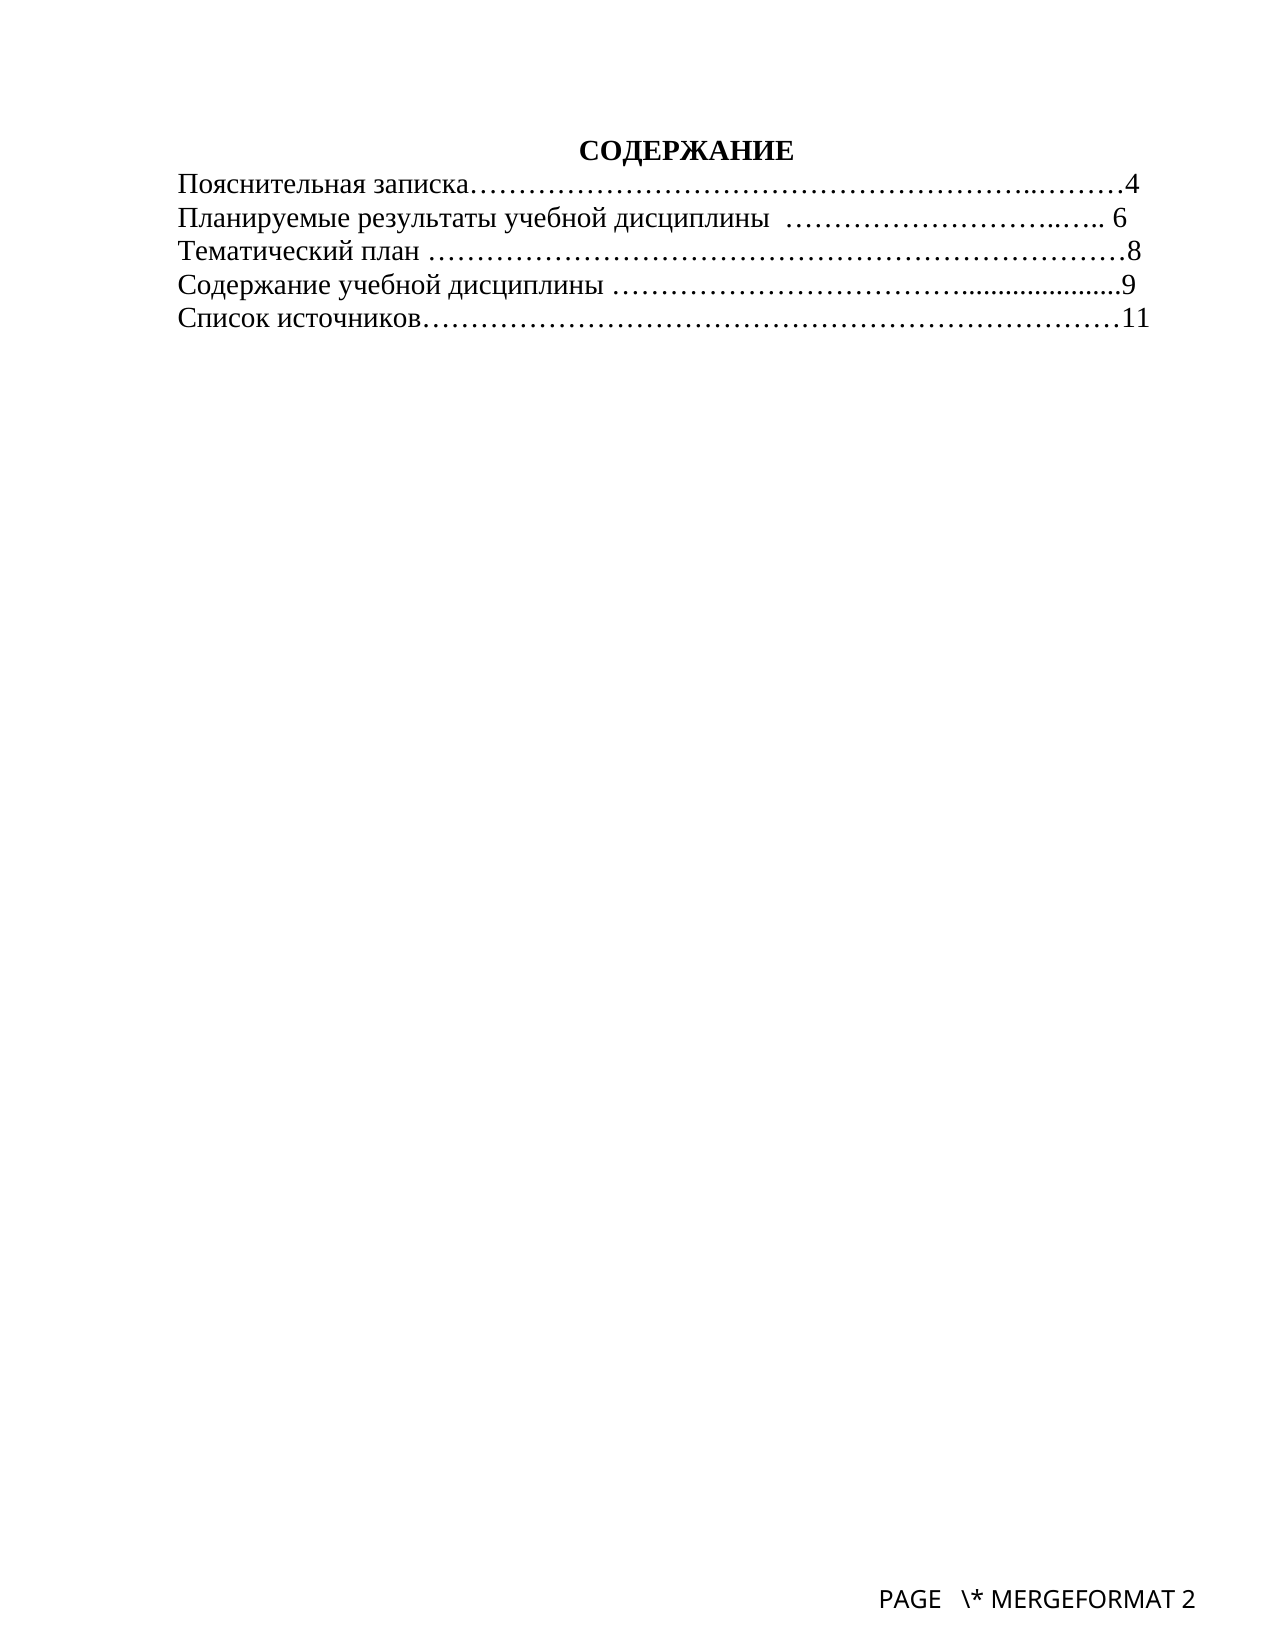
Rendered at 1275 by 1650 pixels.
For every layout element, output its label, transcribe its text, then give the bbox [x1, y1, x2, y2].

text Содержание учебной дисциплины ………………………………......................9 [177, 267, 1196, 301]
text Планируемые результаты учебной дисциплины ………………………..….. 6 [177, 200, 1196, 233]
text Список источников………………………………………………………………11 [177, 301, 1196, 334]
text СОДЕРЖАНИЕ [177, 133, 1196, 166]
text Пояснительная записка…………………………………………………..………4 [177, 166, 1196, 200]
text Тематический план ………………………………………………………………8 [177, 233, 1196, 267]
